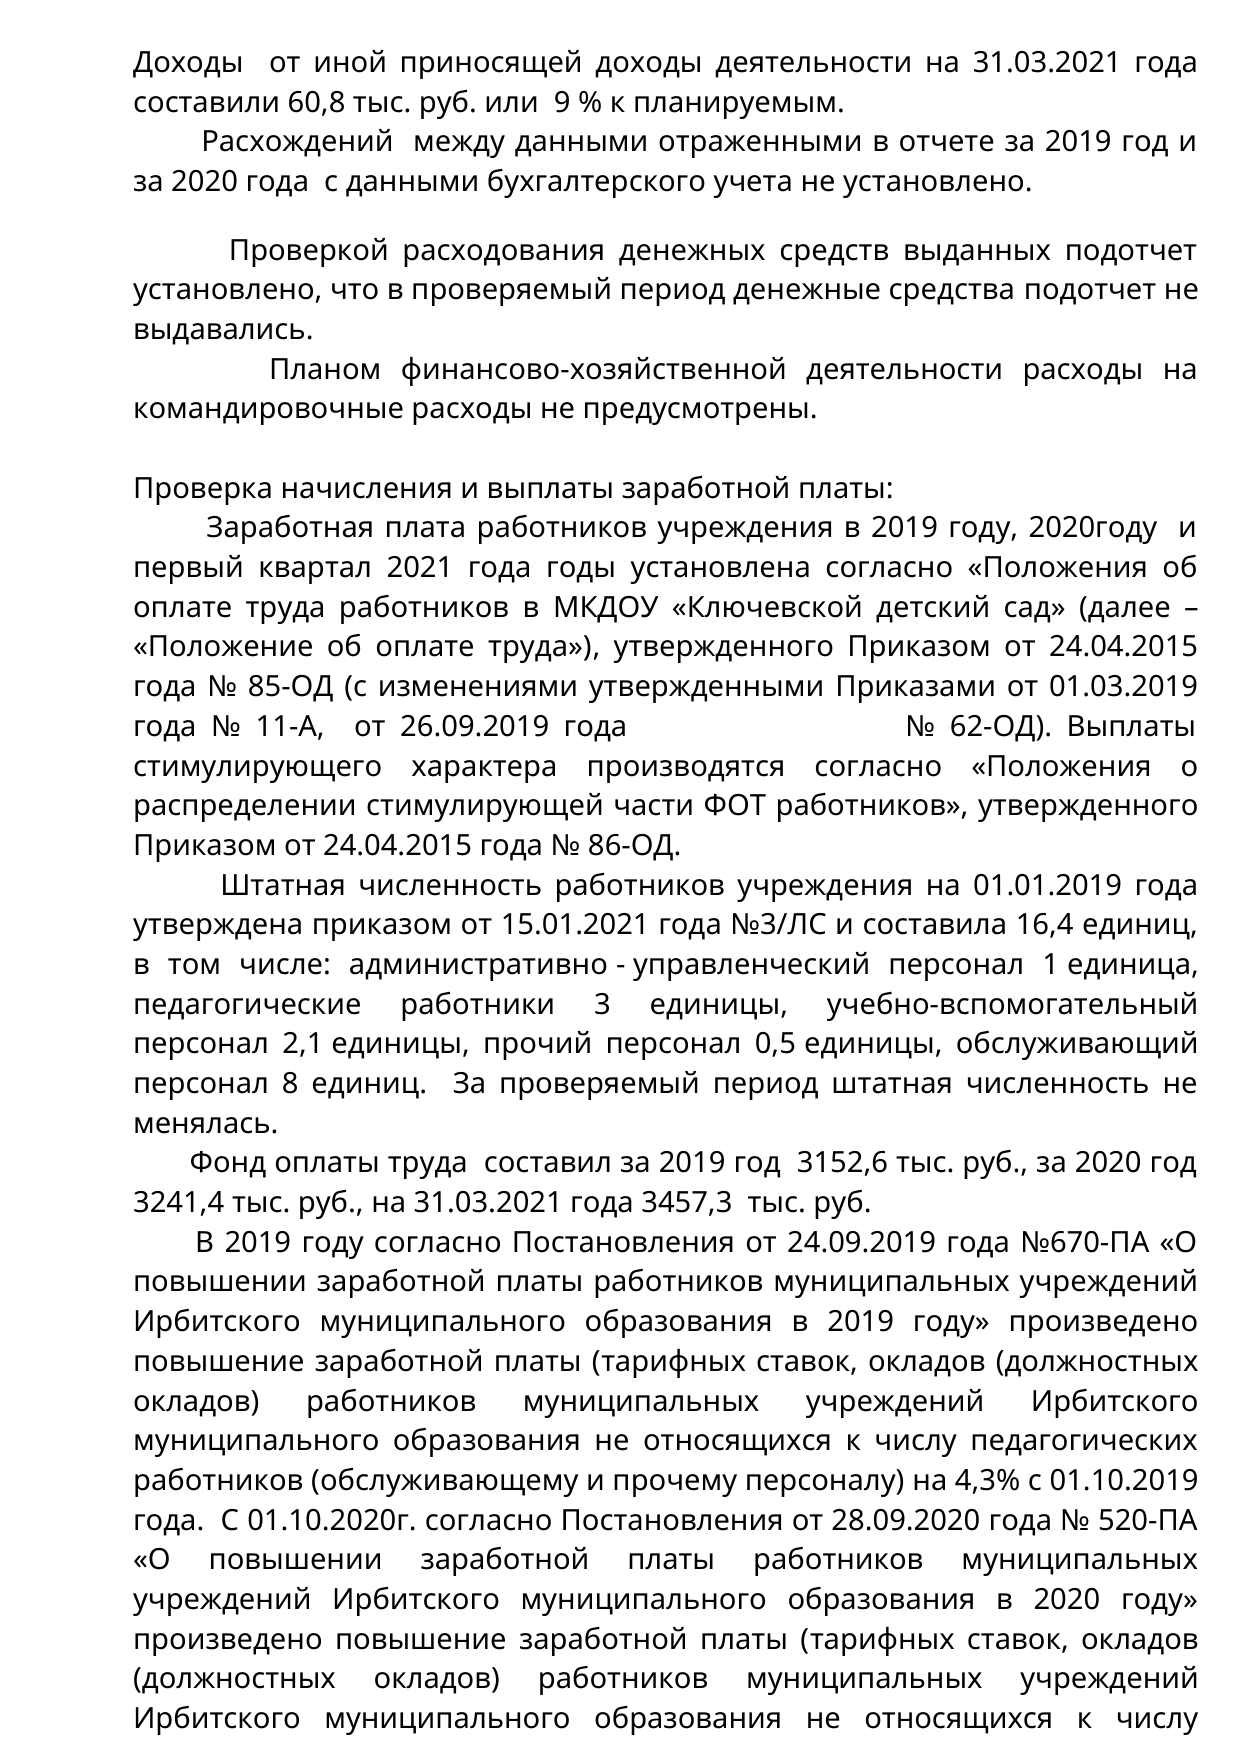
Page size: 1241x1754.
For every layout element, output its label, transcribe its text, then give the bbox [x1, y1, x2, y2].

text Фонд оплаты труда составил за 2019 год 3152,6 тыс. руб., за 2020 год 3241,4 тыс. руб., на 31.03.2021 года 3457,3 тыс. руб. [133, 1142, 1199, 1221]
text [133, 1221, 1199, 1737]
text Заработная плата работников учреждения в 2019 году, 2020году и первый квартал 2021 года годы установлена согласно «Положения об оплате труда работников в МКДОУ «Ключевской детский сад» (далее – «Положение об оплате труда»), утвержденного Приказом от 24.04.2015 года № 85-ОД (с изменениями утвержденными Приказами от 01.03.2019 года № 11-А, от 26.09.2019 года № 62-ОД). Выплаты стимулирующего характера производятся согласно «Положения о распределении стимулирующей части ФОТ работников», утвержденного Приказом от 24.04.2015 года № 86-ОД. [133, 507, 1199, 864]
text Проверкой расходования денежных средств выданных подотчет установлено, что в проверяемый период денежные средства подотчет не выдавались. [133, 229, 1199, 348]
text Проверка начисления и выплаты заработной платы: [133, 467, 1199, 507]
text Штатная численность работников учреждения на 01.01.2019 года утверждена приказом от 15.01.2021 года №3/ЛС и составила 16,4 единиц, в том числе: административно - управленческий персонал 1 единица, педагогические работники 3 единицы, учебно-вспомогательный персонал 2,1 единицы, прочий персонал 0,5 единицы, обслуживающий персонал 8 единиц. За проверяемый период штатная численность не менялась. [133, 864, 1199, 1142]
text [133, 41, 1199, 121]
text Расхождений между данными отраженными в отчете за 2019 год и за 2020 года с данными бухгалтерского учета не установлено. [133, 121, 1199, 200]
text Планом финансово-хозяйственной деятельности расходы на командировочные расходы не предусмотрены. [133, 348, 1199, 427]
